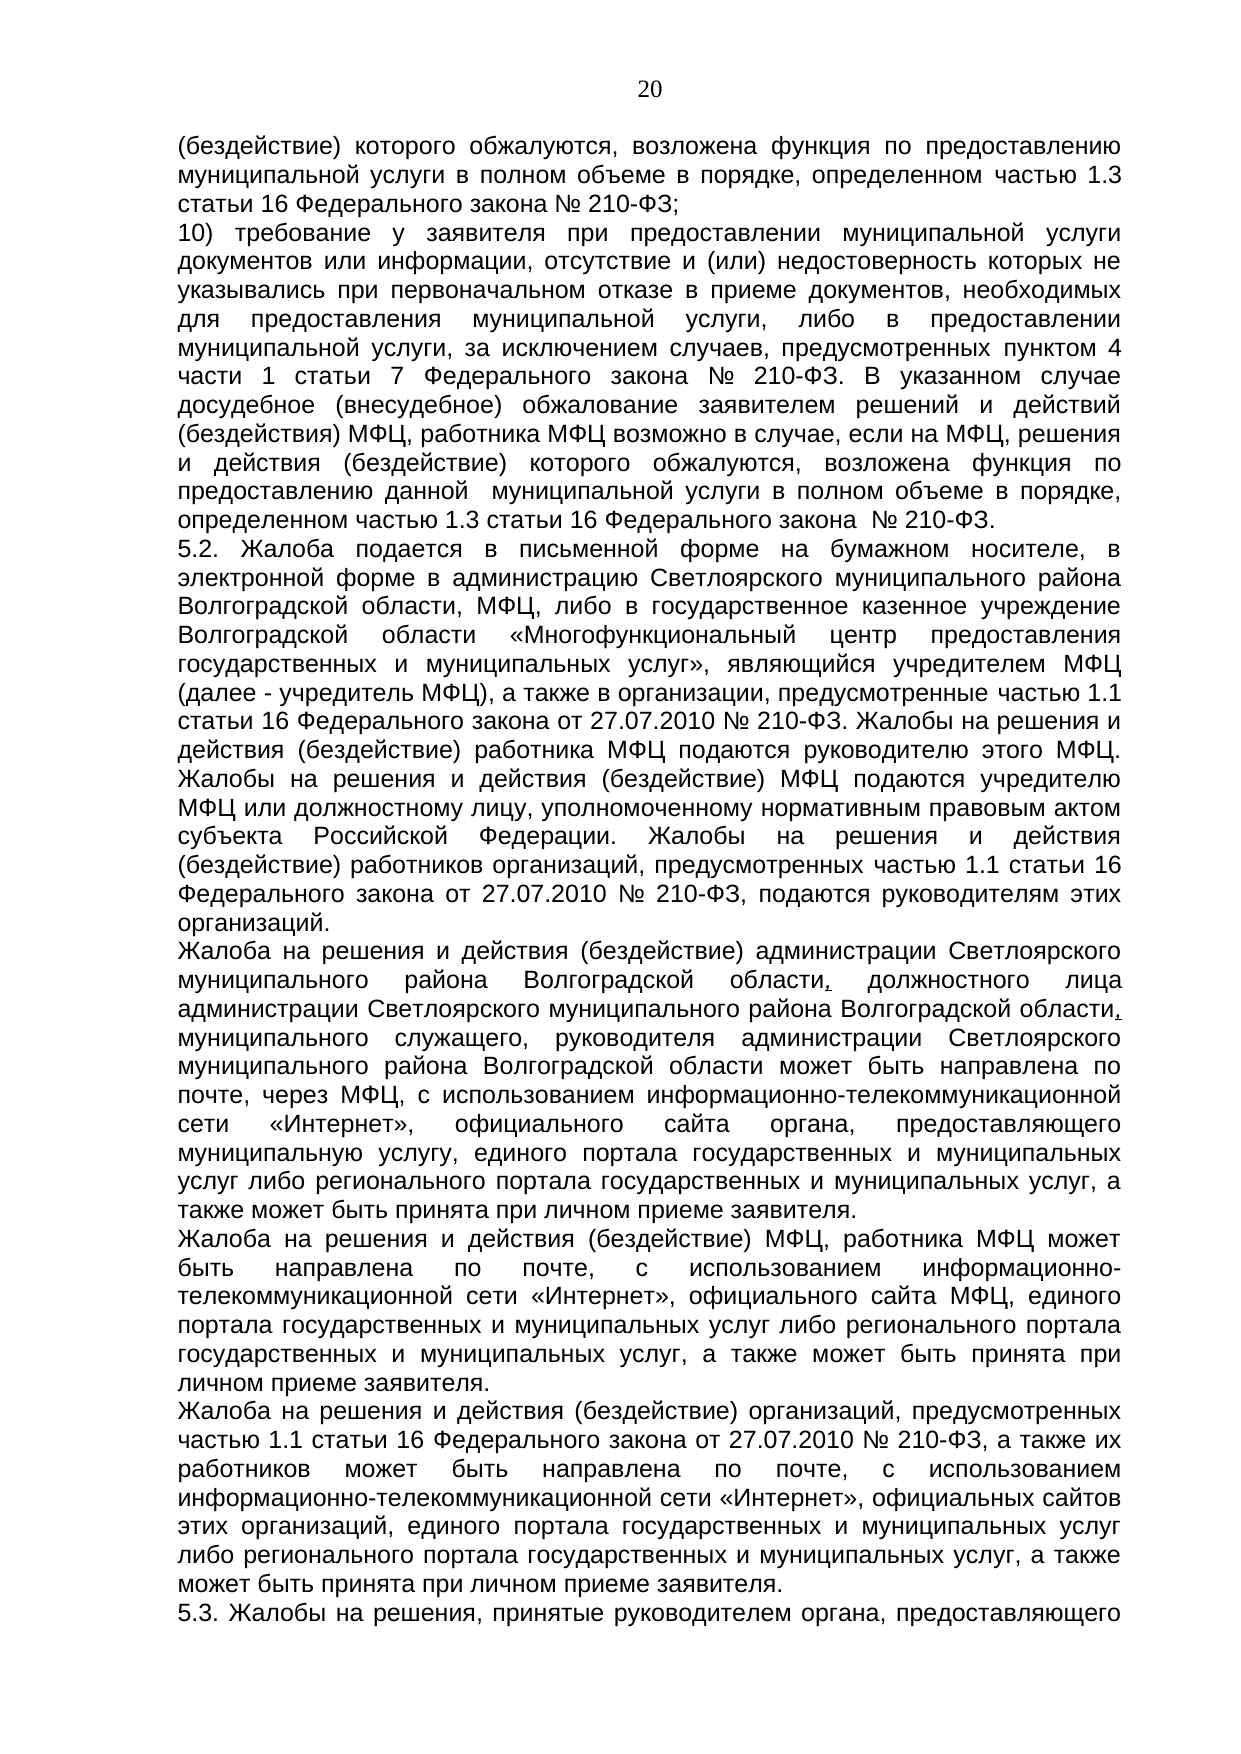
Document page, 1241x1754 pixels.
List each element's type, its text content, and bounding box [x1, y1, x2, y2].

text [177, 1598, 1122, 1626]
text Жалоба на решения и действия (бездействие) администрации Светлоярского муниципального района Волгоградской области, должностного лица администрации Светлоярского муниципального района Волгоградской области, муниципального служащего, руководителя администрации Светлоярского муниципального района Волгоградской области может быть направлена по почте, через МФЦ, с использованием информационно-телекоммуникационной сети «Интернет», официального сайта органа, предоставляющего муниципальную услугу, единого портала государственных и муниципальных услуг либо регионального портала государственных и муниципальных услуг, а также может быть принята при личном приеме заявителя. [177, 936, 1122, 1224]
text Жалоба на решения и действия (бездействие) организаций, предусмотренных частью 1.1 статьи 16 Федерального закона от 27.07.2010 № 210-ФЗ, а также их работников может быть направлена по почте, с использованием информационно-телекоммуникационной сети «Интернет», официальных сайтов этих организаций, единого портала государственных и муниципальных услуг либо регионального портала государственных и муниципальных услуг, а также может быть принята при личном приеме заявителя. [177, 1396, 1122, 1598]
text Жалоба на решения и действия (бездействие) МФЦ, работника МФЦ может быть направлена по почте, с использованием информационно-телекоммуникационной сети «Интернет», официального сайта МФЦ, единого портала государственных и муниципальных услуг либо регионального портала государственных и муниципальных услуг, а также может быть принята при личном приеме заявителя. [177, 1224, 1122, 1396]
text 10) требование у заявителя при предоставлении муниципальной услуги документов или информации, отсутствие и (или) недостоверность которых не указывались при первоначальном отказе в приеме документов, необходимых для предоставления муниципальной услуги, либо в предоставлении муниципальной услуги, за исключением случаев, предусмотренных пунктом 4 части 1 статьи 7 Федерального закона № 210-ФЗ. В указанном случае досудебное (внесудебное) обжалование заявителем решений и действий (бездействия) МФЦ, работника МФЦ возможно в случае, если на МФЦ, решения и действия (бездействие) которого обжалуются, возложена функция по предоставлению данной муниципальной услуги в полном объеме в порядке, определенном частью 1.3 статьи 16 Федерального закона № 210-ФЗ. [177, 218, 1122, 534]
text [177, 131, 1122, 218]
text 5.2. Жалоба подается в письменной форме на бумажном носителе, в электронной форме в администрацию Светлоярского муниципального района Волгоградской области, МФЦ, либо в государственное казенное учреждение Волгоградской области «Многофункциональный центр предоставления государственных и муниципальных услуг», являющийся учредителем МФЦ (далее - учредитель МФЦ), а также в организации, предусмотренные частью 1.1 статьи 16 Федерального закона от 27.07.2010 № 210-ФЗ. Жалобы на решения и действия (бездействие) работника МФЦ подаются руководителю этого МФЦ. Жалобы на решения и действия (бездействие) МФЦ подаются учредителю МФЦ или должностному лицу, уполномоченному нормативным правовым актом субъекта Российской Федерации. Жалобы на решения и действия (бездействие) работников организаций, предусмотренных частью 1.1 статьи 16 Федерального закона от 27.07.2010 № 210-ФЗ, подаются руководителям этих организаций. [177, 534, 1122, 936]
